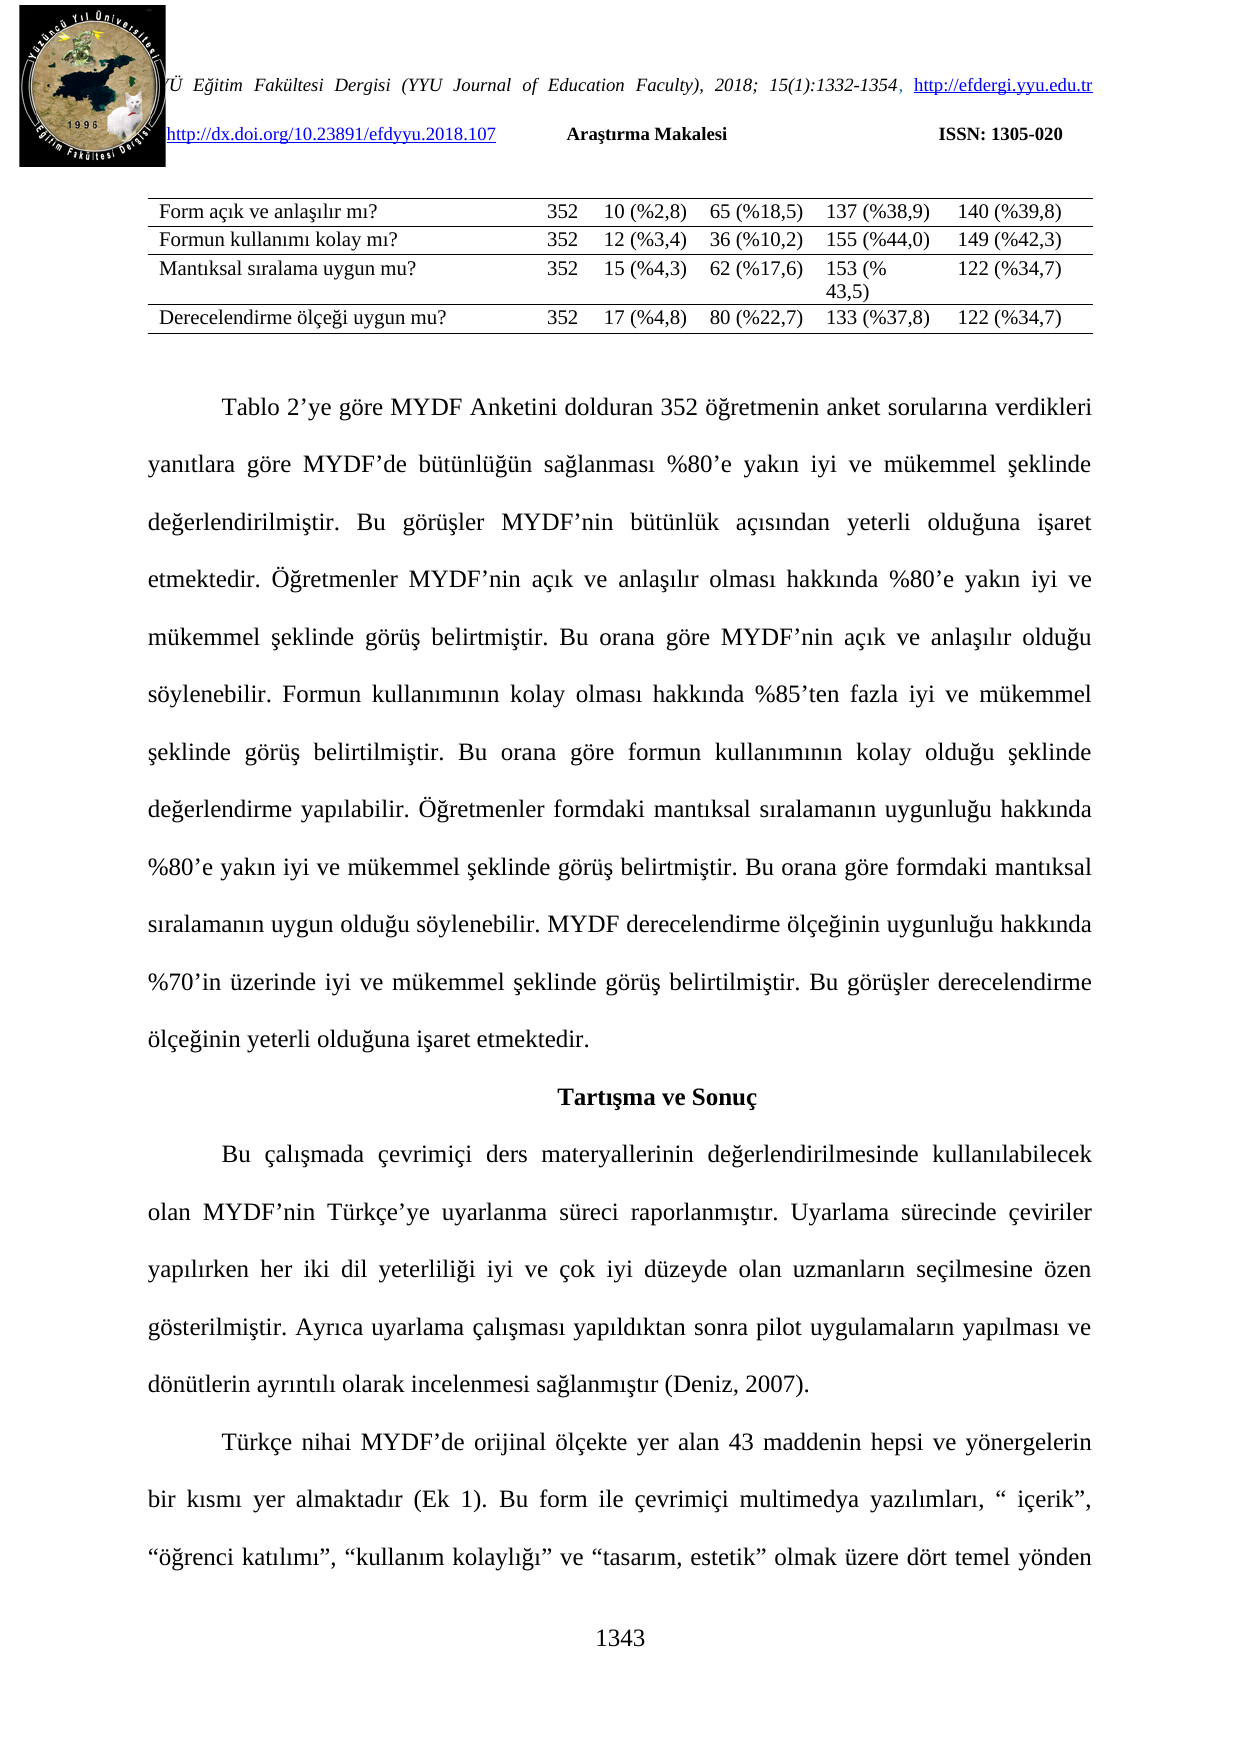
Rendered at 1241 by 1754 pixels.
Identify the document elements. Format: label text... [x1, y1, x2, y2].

table_cell 155 (%44,0) [815, 227, 946, 254]
table_cell 137 (%38,9) [815, 199, 946, 226]
table_cell 62 (%17,6) [698, 255, 814, 303]
table_cell 12 (%3,4) [593, 227, 698, 254]
table_cell 15 (%4,3) [593, 255, 698, 303]
table_cell Derecelendirme ölçeği uygun mu? [148, 305, 536, 333]
table_cell Form açık ve anlaşılır mı? [148, 199, 536, 226]
table_cell 352 [536, 255, 592, 303]
table_cell 122 (%34,7) [946, 305, 1093, 333]
text Tartışma ve Sonuç [148, 1082, 1093, 1111]
table_cell 17 (%4,8) [593, 305, 698, 333]
table_cell 122 (%34,7) [946, 255, 1093, 303]
table_cell 149 (%42,3) [946, 227, 1093, 254]
picture [18, 5, 166, 165]
table_cell 65 (%18,5) [698, 199, 814, 226]
table_cell 10 (%2,8) [593, 199, 698, 226]
table_cell 352 [536, 199, 592, 226]
table_cell 133 (%37,8) [815, 305, 946, 333]
table_cell 36 (%10,2) [698, 227, 814, 254]
table_cell 352 [536, 227, 592, 254]
table_cell 153 (% 43,5) [815, 255, 946, 303]
text Bu çalışmada çevrimiçi ders materyallerinin değerlendirilmesinde kullanılabilecek olan MYDF’nin Türkçe’ye uyarlanma süreci raporlanmıştır. Uyarlama sürecinde çeviriler yapılırken her iki dil yeterliliği iyi ve çok iyi düzeyde olan uzmanların seçilmesine özen gösterilmiştir. Ayrıca uyarlama çalışması yapıldıktan sonra pilot uygulamaların yapılması ve dönütlerin ayrıntılı olarak incelenmesi sağlanmıştır (Deniz, 2007). [148, 1139, 1093, 1398]
table_cell Mantıksal sıralama uygun mu? [148, 255, 536, 303]
table_cell 352 [536, 305, 592, 333]
table_cell 140 (%39,8) [946, 199, 1093, 226]
table_cell 80 (%22,7) [698, 305, 814, 333]
text Tablo 2’ye göre MYDF Anketini dolduran 352 öğretmenin anket sorularına verdikleri yanıtlara göre MYDF’de bütünlüğün sağlanması %80’e yakın iyi ve mükemmel şeklinde değerlendirilmiştir. Bu görüşler MYDF’nin bütünlük açısından yeterli olduğuna işaret etmektedir. Öğretmenler MYDF’nin açık ve anlaşılır olması hakkında %80’e yakın iyi ve mükemmel şeklinde görüş belirtmiştir. Bu orana göre MYDF’nin açık ve anlaşılır olduğu söylenebilir. Formun kullanımının kolay olması hakkında %85’ten fazla iyi ve mükemmel şeklinde görüş belirtilmiştir. Bu orana göre formun kullanımının kolay olduğu şeklinde değerlendirme yapılabilir. Öğretmenler formdaki mantıksal sıralamanın uygunluğu hakkında %80’e yakın iyi ve mükemmel şeklinde görüş belirtmiştir. Bu orana göre formdaki mantıksal sıralamanın uygun olduğu söylenebilir. MYDF derecelendirme ölçeğinin uygunluğu hakkında %70’in üzerinde iyi ve mükemmel şeklinde görüş belirtilmiştir. Bu görüşler derecelendirme ölçeğinin yeterli olduğuna işaret etmektedir. [148, 392, 1093, 1053]
table_cell Formun kullanımı kolay mı? [148, 227, 536, 254]
